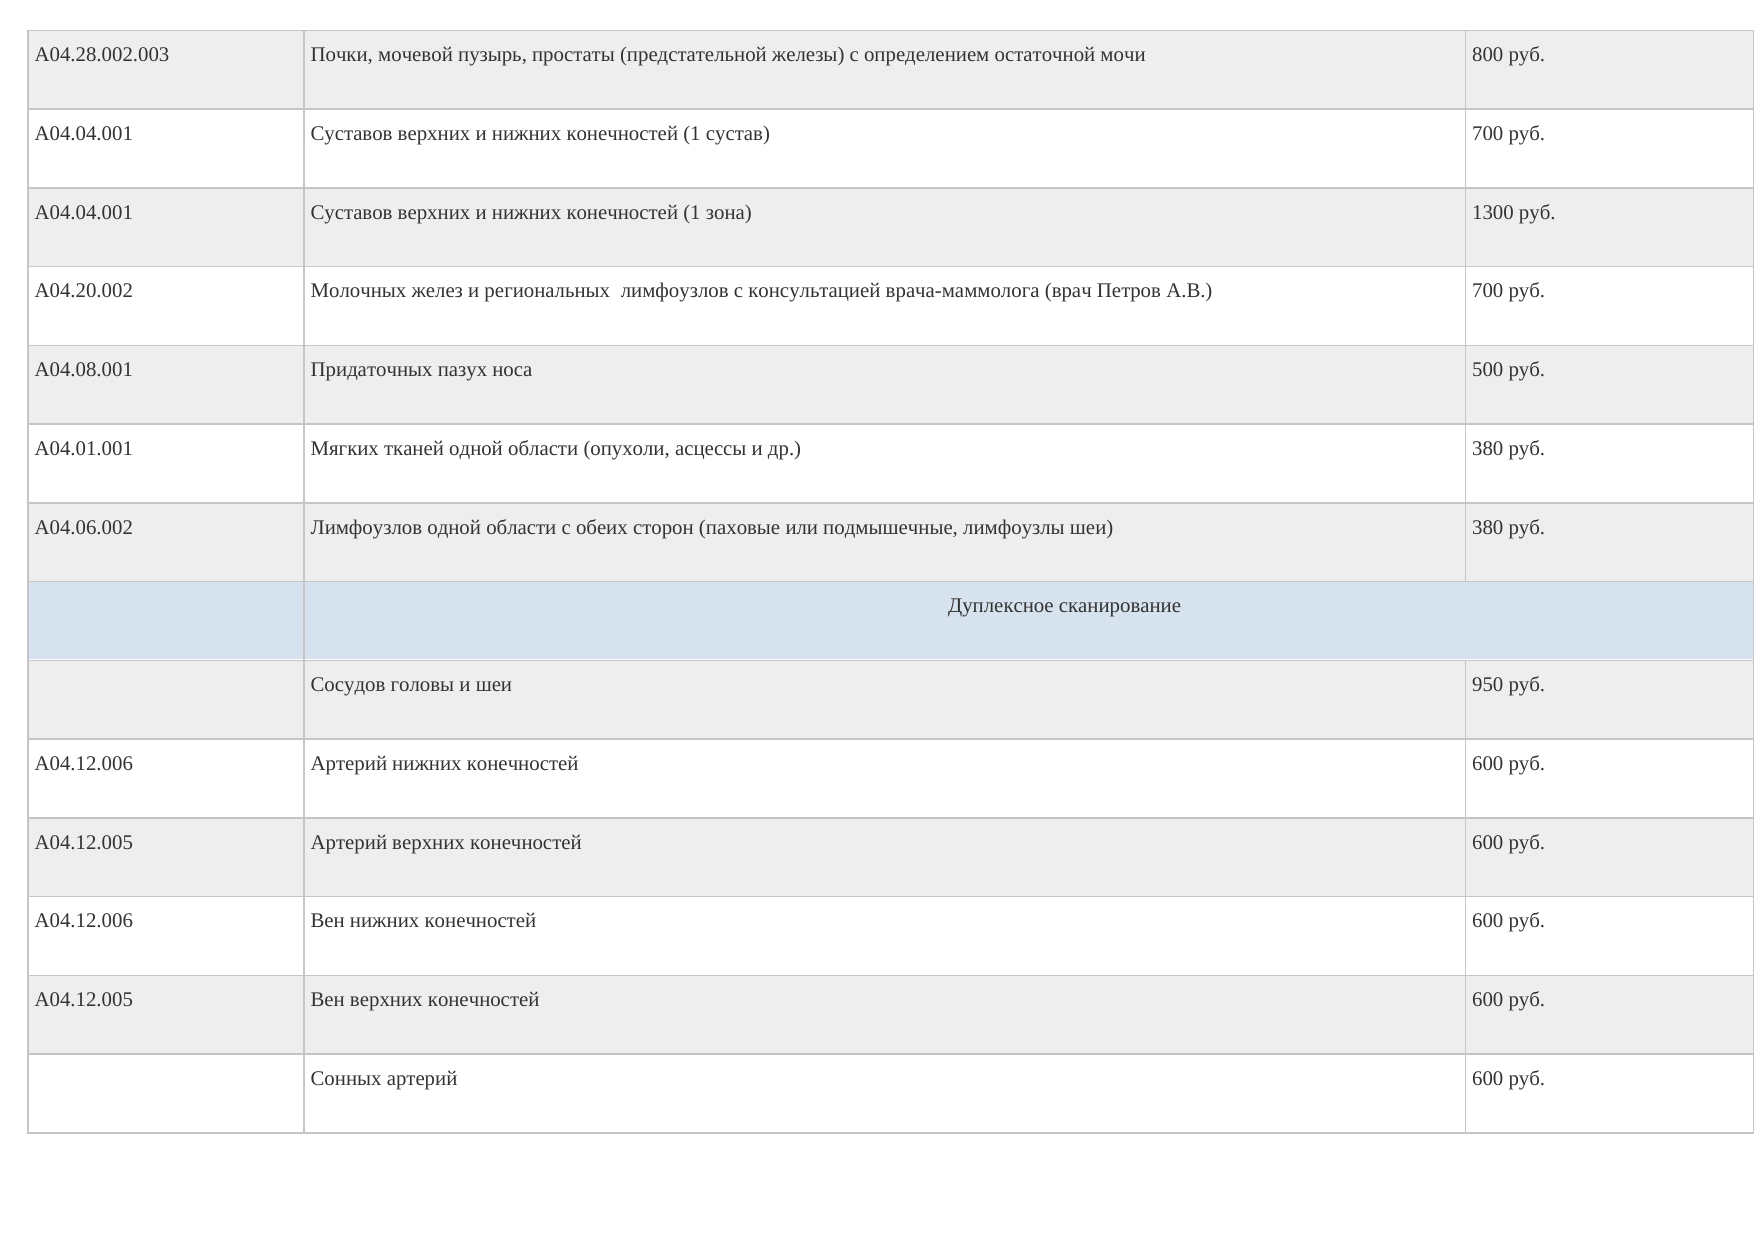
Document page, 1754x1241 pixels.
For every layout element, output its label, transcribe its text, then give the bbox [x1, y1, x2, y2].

table_cell Сосудов головы и шеи [305, 661, 1465, 738]
table_cell 600 руб. [1466, 897, 1753, 974]
table_cell А04.04.001 [29, 110, 303, 187]
table_cell Молочных желез и региональных лимфоузлов с консультацией врача-маммолога (врач Петров А.В.) [305, 267, 1465, 344]
table_cell A04.12.005 [29, 976, 303, 1053]
table_cell Суставов верхних и нижних конечностей (1 сустав) [305, 110, 1465, 187]
table_cell А04.06.002 [29, 504, 303, 581]
table_cell [29, 661, 303, 738]
table_cell Вен нижних конечностей [305, 897, 1465, 974]
table_cell [29, 582, 303, 659]
table_cell А04.01.001 [29, 425, 303, 502]
table_cell A04.12.006 [29, 740, 303, 817]
table_cell 700 руб. [1466, 110, 1753, 187]
table_cell 800 руб. [1466, 31, 1753, 108]
table_cell A04.12.005 [29, 819, 303, 896]
table_cell Придаточных пазух носа [305, 346, 1465, 423]
table_cell Вен верхних конечностей [305, 976, 1465, 1053]
table_cell 950 руб. [1466, 661, 1753, 738]
table_cell Суставов верхних и нижних конечностей (1 зона) [305, 189, 1465, 266]
table_cell Мягких тканей одной области (опухоли, асцессы и др.) [305, 425, 1465, 502]
table_cell 500 руб. [1466, 346, 1753, 423]
table_cell А04.28.002.003 [29, 31, 303, 108]
table_cell A04.08.001 [29, 346, 303, 423]
table_cell Дуплексное сканирование [305, 582, 1753, 659]
table_cell [29, 1055, 303, 1132]
table_cell Лимфоузлов одной области с обеих сторон (паховые или подмышечные, лимфоузлы шеи) [305, 504, 1465, 581]
table_cell 600 руб. [1466, 1055, 1753, 1132]
table_cell А04.20.002 [29, 267, 303, 344]
table_cell 1300 руб. [1466, 189, 1753, 266]
table_cell Артерий нижних конечностей [305, 740, 1465, 817]
table_cell 600 руб. [1466, 740, 1753, 817]
table_cell Почки, мочевой пузырь, простаты (предстательной железы) с определением остаточной мочи [305, 31, 1465, 108]
table_cell 700 руб. [1466, 267, 1753, 344]
table_cell A04.12.006 [29, 897, 303, 974]
table_cell 380 руб. [1466, 504, 1753, 581]
table_cell Сонных артерий [305, 1055, 1465, 1132]
table_cell 380 руб. [1466, 425, 1753, 502]
table_cell Артерий верхних конечностей [305, 819, 1465, 896]
table_cell А04.04.001 [29, 189, 303, 266]
table_cell 600 руб. [1466, 976, 1753, 1053]
table_cell 600 руб. [1466, 819, 1753, 896]
